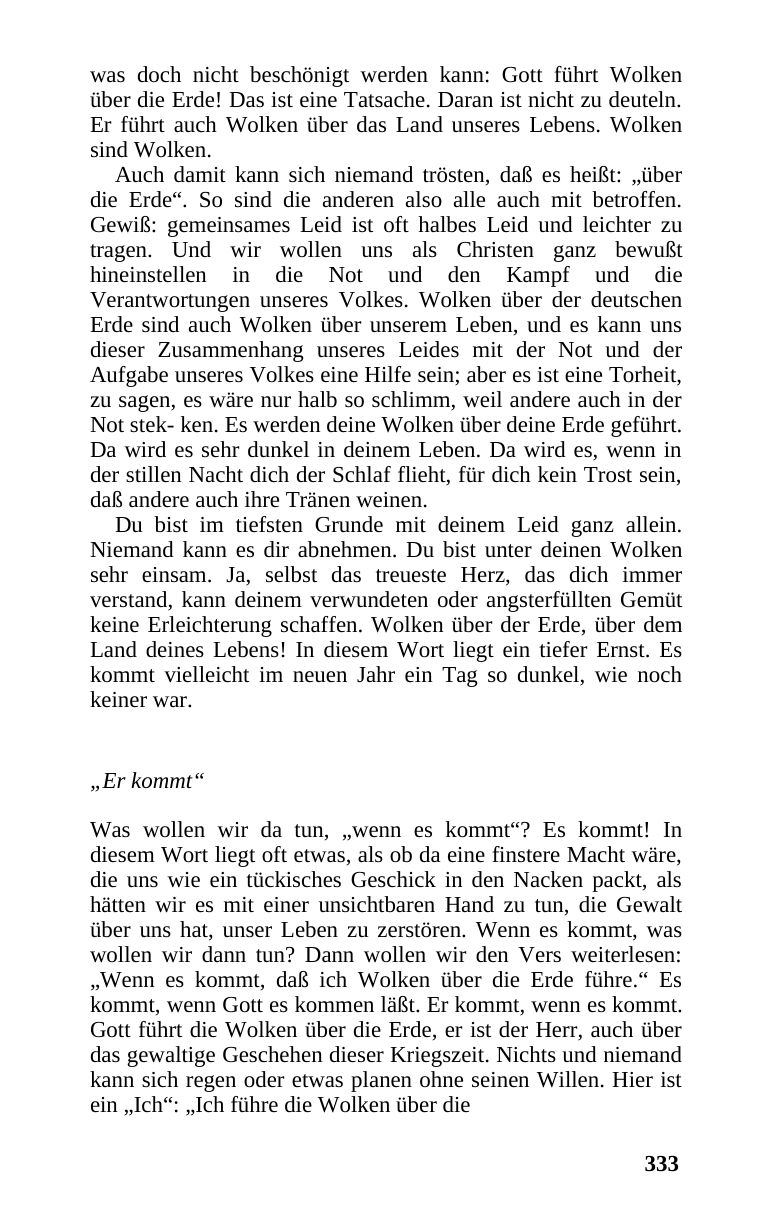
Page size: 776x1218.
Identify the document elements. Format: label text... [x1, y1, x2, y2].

text Auch damit kann sich niemand trösten, daß es heißt: „über die Erde“. So sind die anderen also alle auch mit betroffen. Gewiß: gemeinsames Leid ist oft halbes Leid und leichter zu tragen. Und wir wollen uns als Christen ganz bewußt hineinstellen in die Not und den Kampf und die Verantwortungen unseres Volkes. Wolken über der deutschen Erde sind auch Wolken über unserem Leben, und es kann uns dieser Zusammenhang unseres Leides mit der Not und der Aufgabe unseres Volkes eine Hilfe sein; aber es ist eine Torheit, zu sagen, es wäre nur halb so schlimm, weil andere auch in der Not stek- ken. Es werden deine Wolken über deine Erde geführt. Da wird es sehr dunkel in deinem Leben. Da wird es, wenn in der stillen Nacht dich der Schlaf flieht, für dich kein Trost sein, daß andere auch ihre Tränen weinen. [90, 162, 683, 512]
text was doch nicht beschönigt werden kann: Gott führt Wolken über die Erde! Das ist eine Tatsache. Daran ist nicht zu deuteln. Er führt auch Wolken über das Land unseres Lebens. Wolken sind Wolken. [90, 62, 683, 162]
text Was wollen wir da tun, „wenn es kommt“? Es kommt! In diesem Wort liegt oft etwas, als ob da eine finstere Macht wäre, die uns wie ein tückisches Geschick in den Nacken packt, als hätten wir es mit einer unsichtbaren Hand zu tun, die Gewalt über uns hat, unser Leben zu zerstören. Wenn es kommt, was wollen wir dann tun? Dann wollen wir den Vers weiterlesen: „Wenn es kommt, daß ich Wolken über die Erde führe.“ Es kommt, wenn Gott es kommen läßt. Er kommt, wenn es kommt. Gott führt die Wolken über die Erde, er ist der Herr, auch über das gewaltige Geschehen dieser Kriegszeit. Nichts und niemand kann sich regen oder etwas planen ohne seinen Willen. Hier ist ein „Ich“: „Ich führe die Wolken über die [90, 817, 683, 1117]
text „Er kommt“ [90, 771, 683, 793]
text Du bist im tiefsten Grunde mit deinem Leid ganz allein. Niemand kann es dir abnehmen. Du bist unter deinen Wolken sehr einsam. Ja, selbst das treueste Herz, das dich immer verstand, kann deinem verwundeten oder angsterfüllten Gemüt keine Erleichterung schaffen. Wolken über der Erde, über dem Land deines Lebens! In diesem Wort liegt ein tiefer Ernst. Es kommt vielleicht im neuen Jahr ein Tag so dunkel, wie noch keiner war. [90, 512, 683, 712]
text 333 [644, 1153, 679, 1176]
